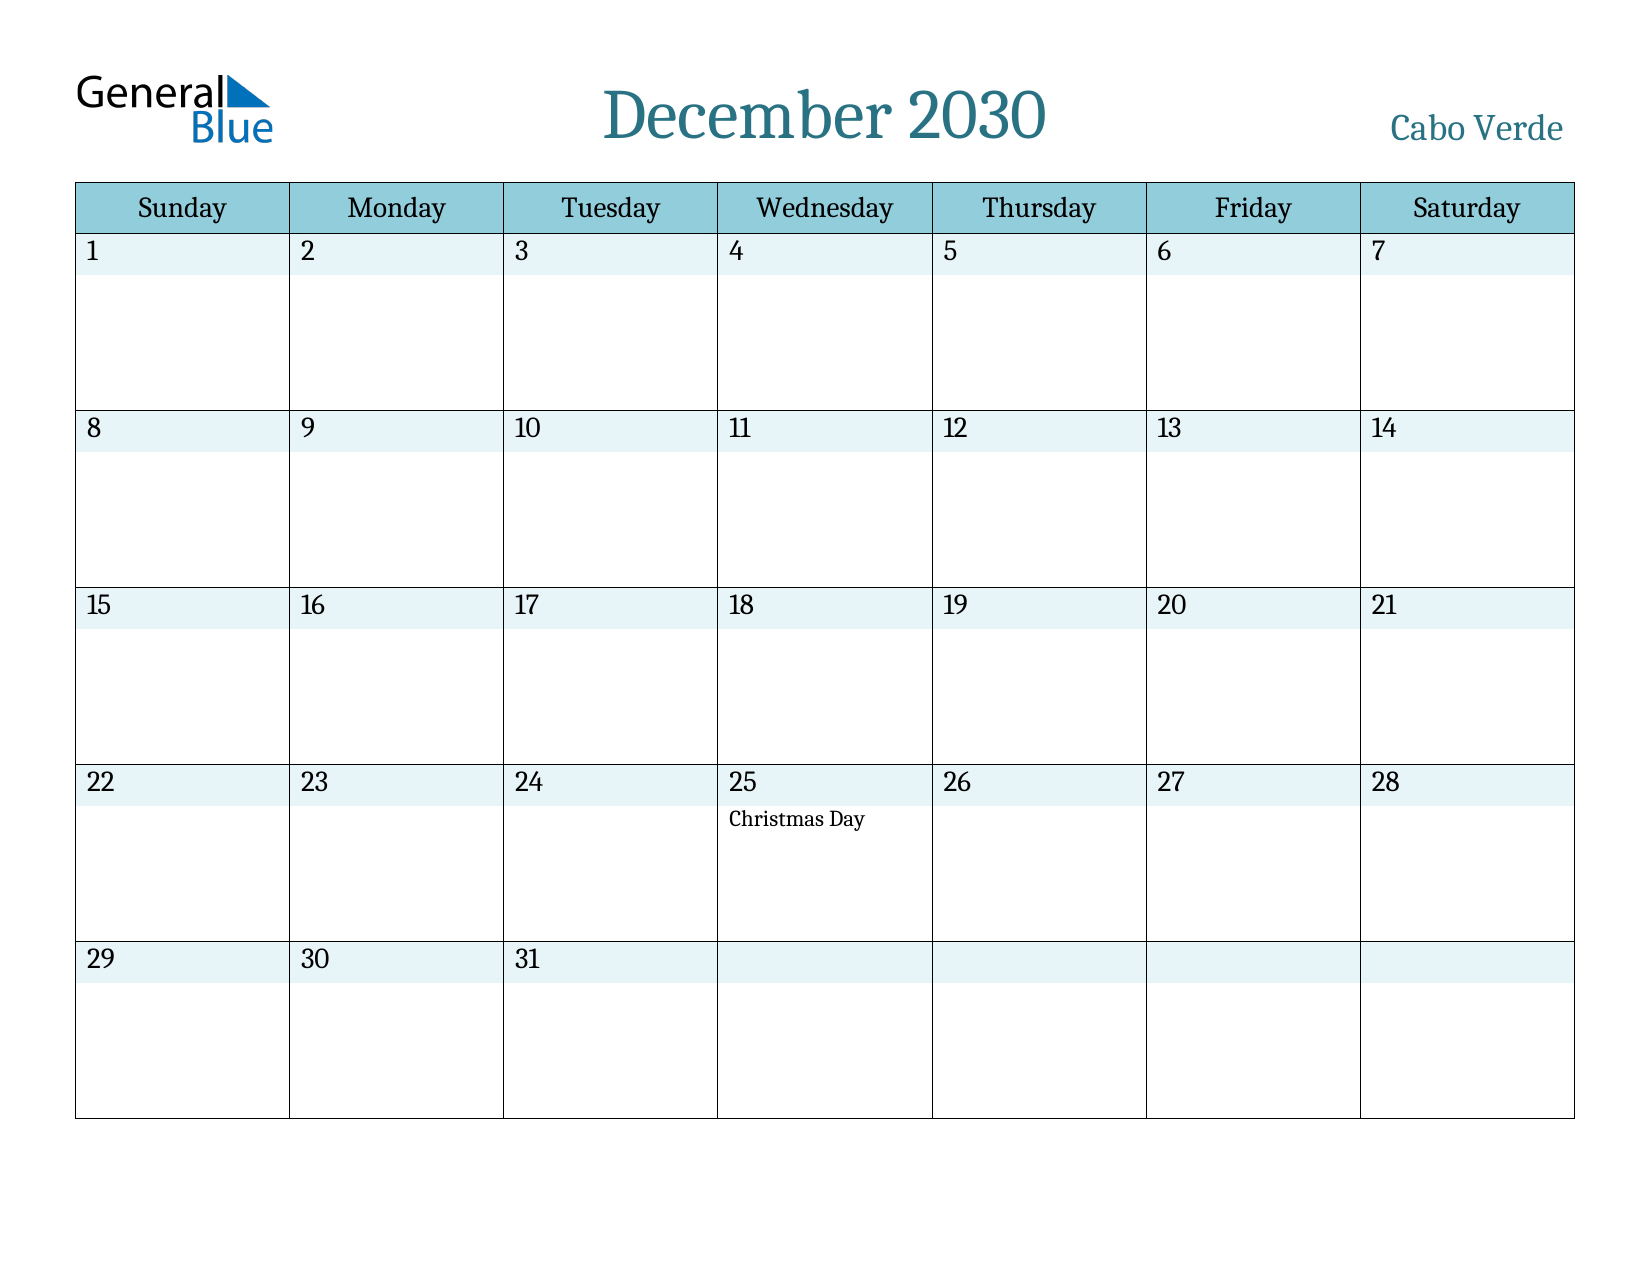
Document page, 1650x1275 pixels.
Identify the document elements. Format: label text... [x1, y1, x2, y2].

table_cell [1147, 806, 1360, 941]
table_cell [290, 452, 503, 587]
table_cell 1 [76, 234, 289, 275]
table_cell 2 [290, 234, 503, 275]
table_cell [76, 452, 289, 587]
table_cell [76, 806, 289, 941]
table_cell [504, 806, 717, 941]
table_cell 5 [933, 234, 1146, 275]
table_cell [1147, 452, 1360, 587]
table_cell [933, 629, 1146, 764]
table_header December 2030 [504, 75, 1146, 182]
table_cell [290, 983, 503, 1118]
table_cell [290, 629, 503, 764]
table_cell [76, 275, 289, 410]
table_cell [290, 275, 503, 410]
table_header [76, 75, 503, 182]
table_cell 26 [933, 765, 1146, 806]
table_cell [718, 942, 932, 983]
table_cell 29 [76, 942, 289, 983]
table_cell 28 [1361, 765, 1574, 806]
table_cell [504, 629, 717, 764]
table_cell [718, 275, 932, 410]
table_cell [933, 275, 1146, 410]
table_cell Thursday [933, 183, 1146, 233]
table_cell [718, 452, 932, 587]
table_cell [933, 942, 1146, 983]
table_cell 9 [290, 411, 503, 452]
table_cell Friday [1147, 183, 1360, 233]
table_cell [1147, 942, 1360, 983]
table_cell [290, 806, 503, 941]
table_cell 8 [76, 411, 289, 452]
table_cell 3 [504, 234, 717, 275]
table_cell [504, 452, 717, 587]
table_cell 24 [504, 765, 717, 806]
table_cell [718, 629, 932, 764]
table_cell [1361, 629, 1574, 764]
table_cell [718, 983, 932, 1118]
table_cell 13 [1147, 411, 1360, 452]
table_cell [1361, 452, 1574, 587]
table_cell Tuesday [504, 183, 717, 233]
table_cell [933, 806, 1146, 941]
table_cell 23 [290, 765, 503, 806]
picture [77, 75, 273, 143]
table_cell 6 [1147, 234, 1360, 275]
table_cell 31 [504, 942, 717, 983]
table_cell 20 [1147, 588, 1360, 629]
table_cell 19 [933, 588, 1146, 629]
table_cell 21 [1361, 588, 1574, 629]
table_cell [1361, 275, 1574, 410]
table_cell [933, 452, 1146, 587]
table_cell [504, 983, 717, 1118]
table_cell 14 [1361, 411, 1574, 452]
table_cell 12 [933, 411, 1146, 452]
table_cell 11 [718, 411, 932, 452]
table_cell [1361, 806, 1574, 941]
table_cell 25 [718, 765, 932, 806]
table_cell 16 [290, 588, 503, 629]
table_cell [933, 983, 1146, 1118]
table_cell [1361, 983, 1574, 1118]
table_cell 15 [76, 588, 289, 629]
table_cell Monday [290, 183, 503, 233]
table_cell 10 [504, 411, 717, 452]
table_cell 4 [718, 234, 932, 275]
table_cell [1361, 942, 1574, 983]
table_cell [1147, 275, 1360, 410]
table_header Cabo Verde [1146, 75, 1574, 182]
table_cell [76, 983, 289, 1118]
table_cell 30 [290, 942, 503, 983]
table_cell Wednesday [718, 183, 932, 233]
table_cell [1147, 983, 1360, 1118]
table_cell [1147, 629, 1360, 764]
table_cell Sunday [76, 183, 289, 233]
table_cell 27 [1147, 765, 1360, 806]
table_cell [76, 629, 289, 764]
table_cell [504, 275, 717, 410]
table_cell 7 [1361, 234, 1574, 275]
table_cell Saturday [1361, 183, 1574, 233]
table_cell 17 [504, 588, 717, 629]
table_cell 22 [76, 765, 289, 806]
table_cell Christmas Day [718, 806, 932, 941]
table_cell 18 [718, 588, 932, 629]
